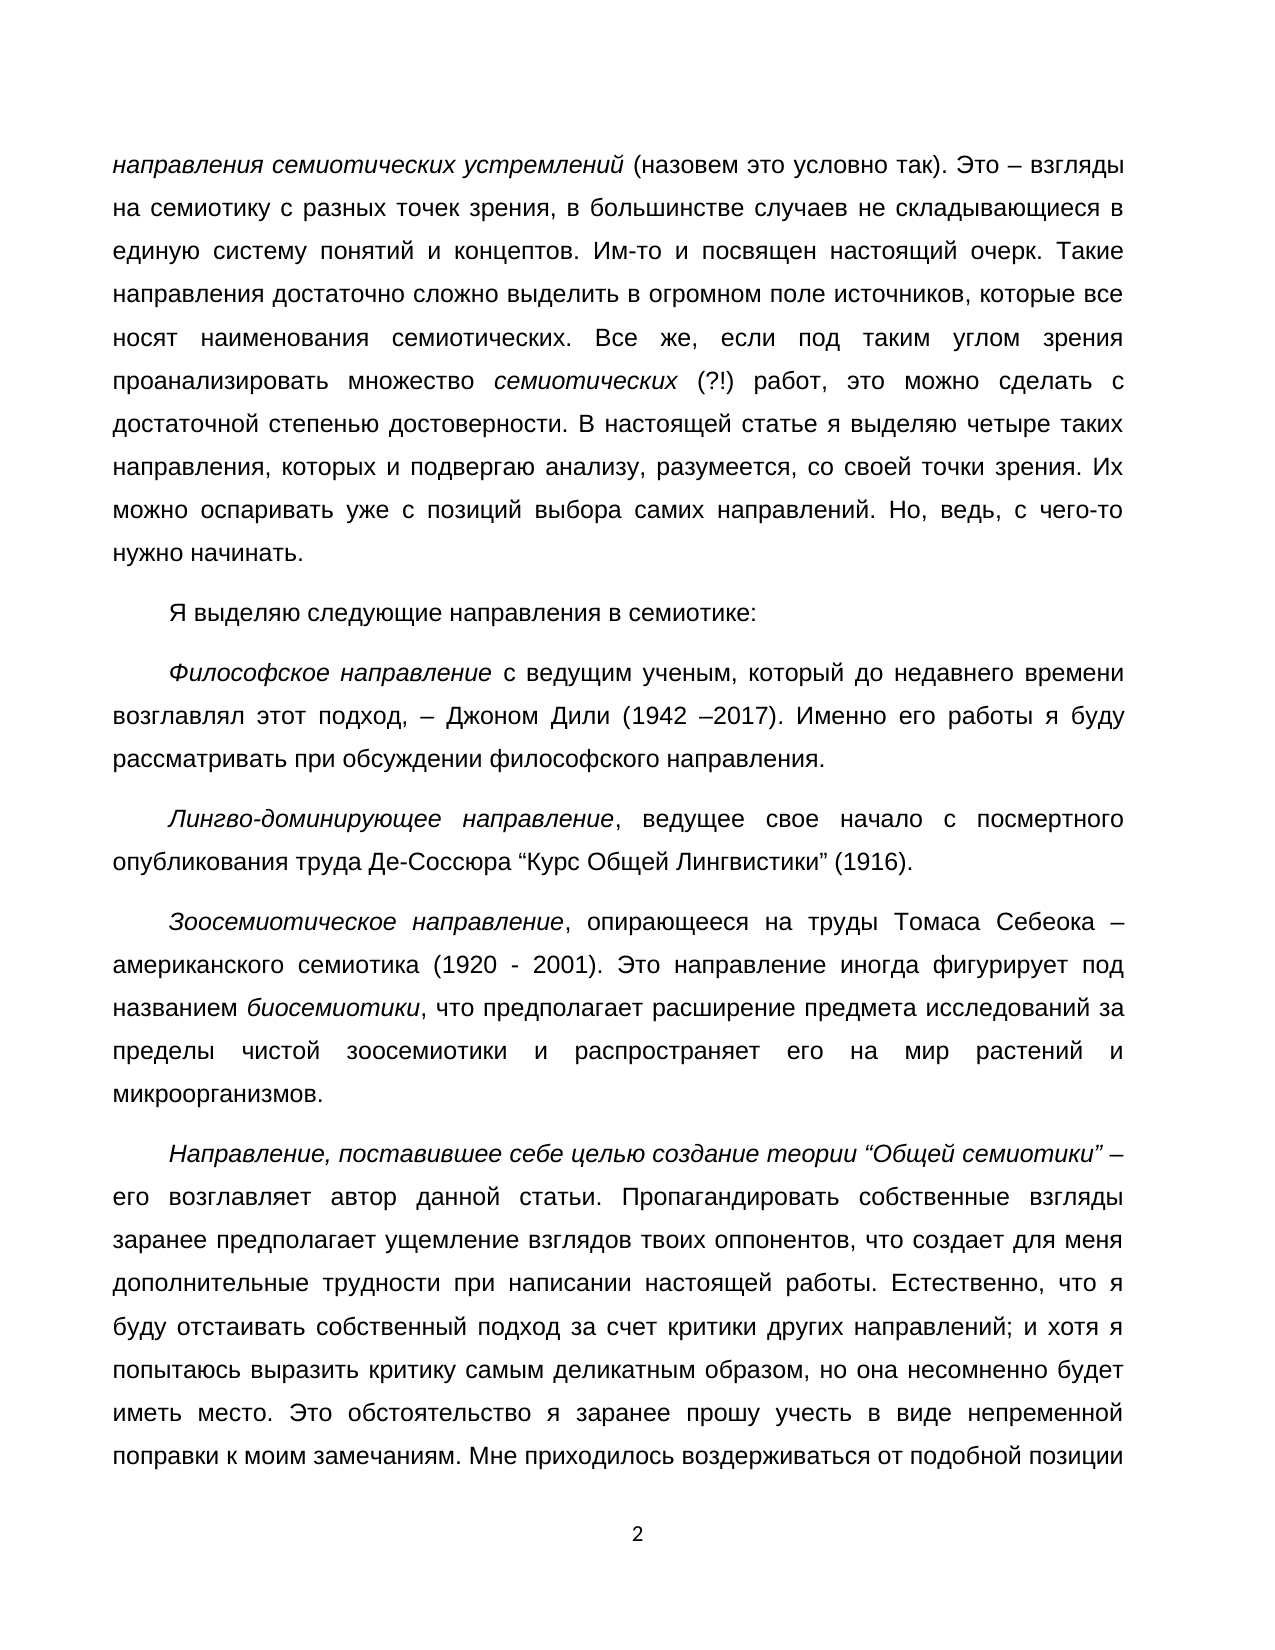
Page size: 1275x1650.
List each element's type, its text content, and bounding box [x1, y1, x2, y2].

text Философское направление с ведущим ученым, который до недавнего времени возглавлял этот подход, – Джоном Дили (1942 –2017). Именно его работы я буду рассматривать при обсуждении философского направления. [112, 658, 1125, 773]
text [112, 1139, 1125, 1469]
text Лингво-доминирующее направление, ведущее свое начало с посмертного опубликования труда Де-Соссюра “Курс Общей Лингвистики” (1916). [112, 804, 1125, 876]
text Я выделяю следующие направления в семиотике: [112, 598, 1125, 627]
text Зоосемиотическое направление, опирающееся на труды Томаса Себеока – американского семиотика (1920 - 2001). Это направление иногда фигурирует под названием биосемиотики, что предполагает расширение предмета исследований за пределы чистой зоосемиотики и распространяет его на мир растений и микроорганизмов. [112, 907, 1125, 1108]
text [112, 150, 1125, 567]
